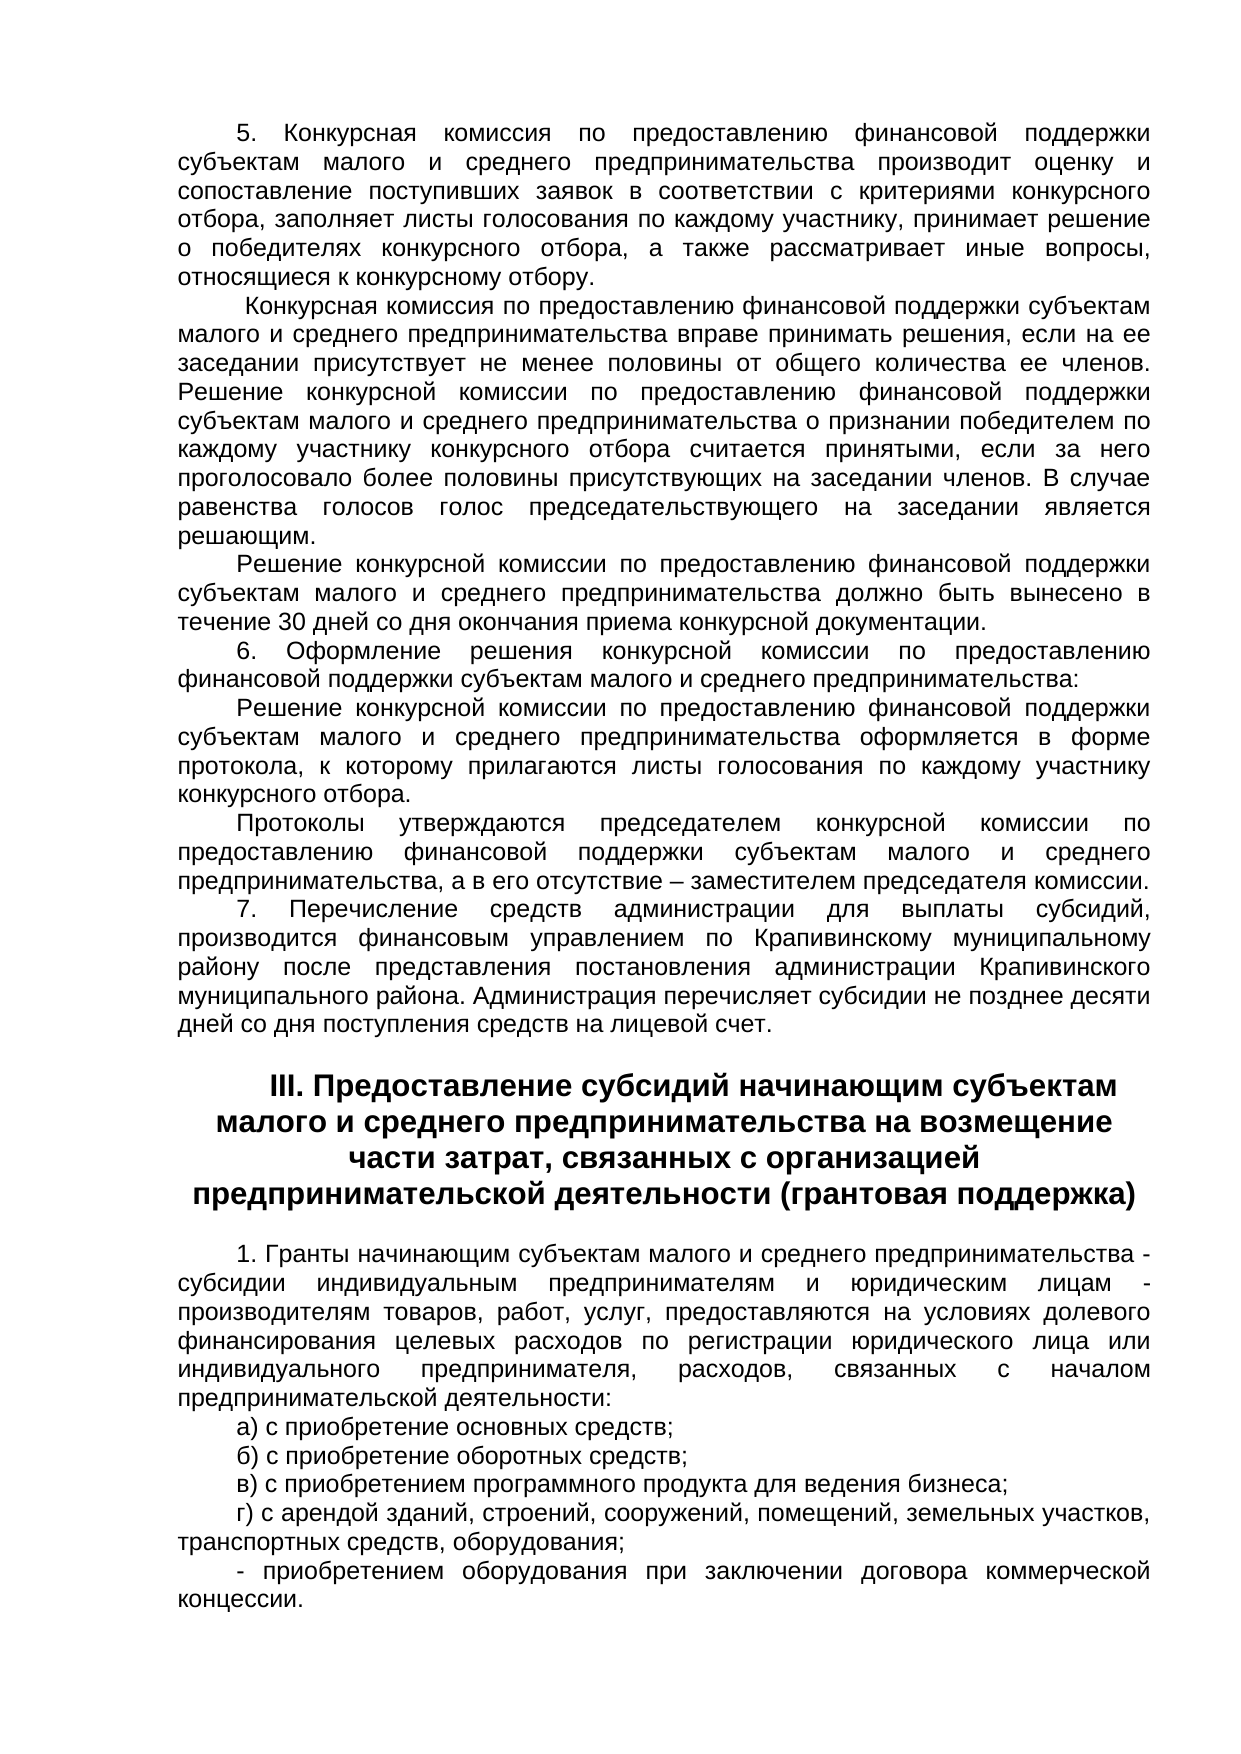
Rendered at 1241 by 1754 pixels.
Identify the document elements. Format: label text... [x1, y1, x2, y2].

text - приобретением оборудования при заключении договора коммерческой концессии. [177, 1556, 1152, 1613]
text г) с арендой зданий, строений, сооружений, помещений, земельных участков, транспортных средств, оборудования; [177, 1498, 1152, 1556]
text а) с приобретение основных средств; [177, 1412, 1152, 1441]
text Конкурсная комиссия по предоставлению финансовой поддержки субъектам малого и среднего предпринимательства вправе принимать решения, если на ее заседании присутствует не менее половины от общего количества ее членов. Решение конкурсной комиссии по предоставлению финансовой поддержки субъектам малого и среднего предпринимательства о признании победителем по каждому участнику конкурсного отбора считается принятыми, если за него проголосовало более половины присутствующих на заседании членов. В случае равенства голосов голос председательствующего на заседании является решающим. [177, 291, 1152, 549]
text III. Предоставление субсидий начинающим субъектам малого и среднего предпринимательства на возмещение части затрат, связанных с организацией предпринимательской деятельности (грантовая поддержка) [177, 1067, 1152, 1211]
text 5. Конкурсная комиссия по предоставлению финансовой поддержки субъектам малого и среднего предпринимательства производит оценку и сопоставление поступивших заявок в соответствии с критериями конкурсного отбора, заполняет листы голосования по каждому участнику, принимает решение о победителях конкурсного отбора, а также рассматривает иные вопросы, относящиеся к конкурсному отбору. [177, 118, 1152, 291]
text 7. Перечисление средств администрации для выплаты субсидий, производится финансовым управлением по Крапивинскому муниципальному району после представления постановления администрации Крапивинского муниципального района. Администрация перечисляет субсидии не позднее десяти дней со дня поступления средств на лицевой счет. [177, 894, 1152, 1038]
text 6. Оформление решения конкурсной комиссии по предоставлению финансовой поддержки субъектам малого и среднего предпринимательства: [177, 636, 1152, 693]
text Решение конкурсной комиссии по предоставлению финансовой поддержки субъектам малого и среднего предпринимательства оформляется в форме протокола, к которому прилагаются листы голосования по каждому участнику конкурсного отбора. [177, 693, 1152, 808]
text 1. Гранты начинающим субъектам малого и среднего предпринимательства - субсидии индивидуальным предпринимателям и юридическим лицам - производителям товаров, работ, услуг, предоставляются на условиях долевого финансирования целевых расходов по регистрации юридического лица или индивидуального предпринимателя, расходов, связанных с началом предпринимательской деятельности: [177, 1239, 1152, 1412]
text Протоколы утверждаются председателем конкурсной комиссии по предоставлению финансовой поддержки субъектам малого и среднего предпринимательства, а в его отсутствие – заместителем председателя комиссии. [177, 808, 1152, 894]
text в) с приобретением программного продукта для ведения бизнеса; [177, 1469, 1152, 1498]
text Решение конкурсной комиссии по предоставлению финансовой поддержки субъектам малого и среднего предпринимательства должно быть вынесено в течение 30 дней со дня окончания приема конкурсной документации. [177, 549, 1152, 636]
text б) с приобретение оборотных средств; [177, 1441, 1152, 1469]
